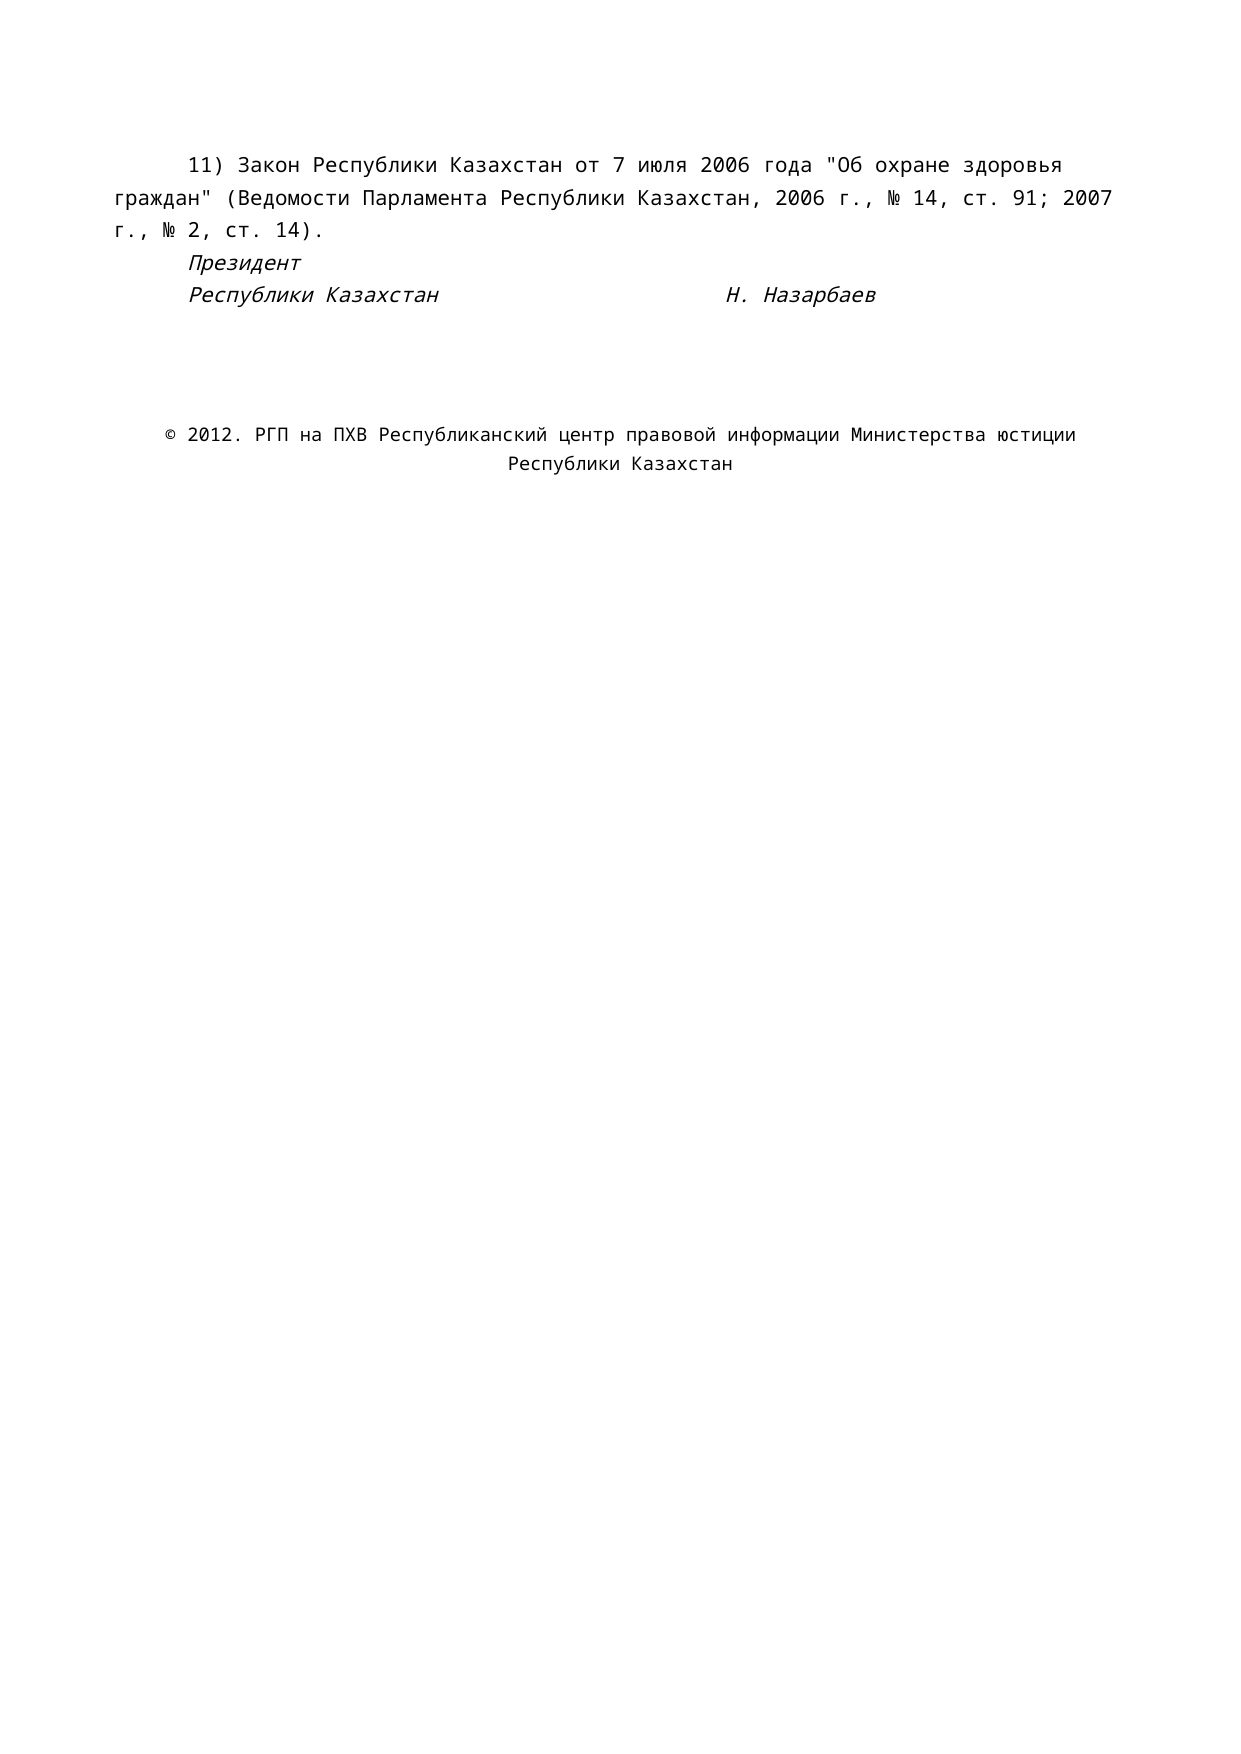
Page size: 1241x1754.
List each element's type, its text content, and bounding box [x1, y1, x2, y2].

text Президент Республики Казахстан Н. Назарбаев [112, 248, 1128, 309]
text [112, 150, 1128, 244]
text © 2012. РГП на ПХВ Республиканский центр правовой информации Министерства юстиции Республики Казахстан [112, 421, 1128, 476]
